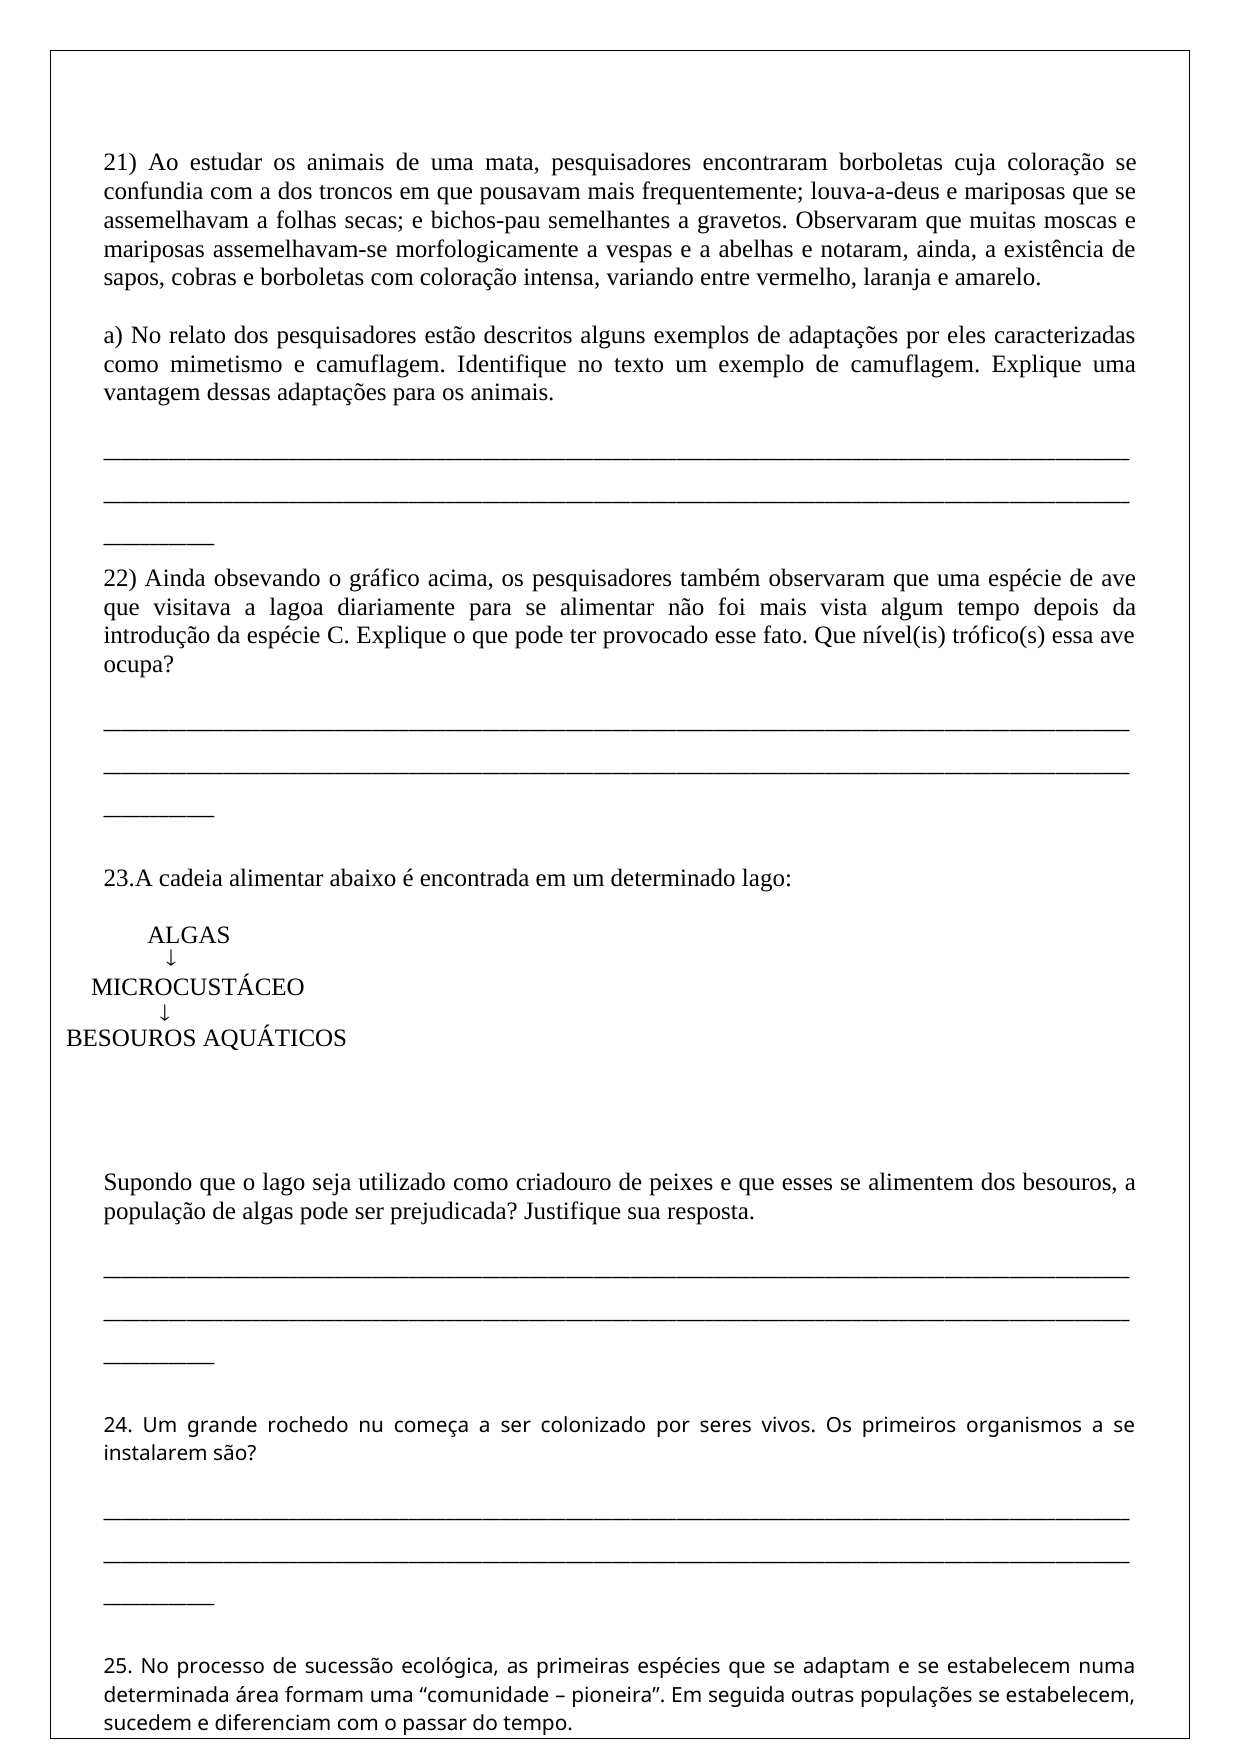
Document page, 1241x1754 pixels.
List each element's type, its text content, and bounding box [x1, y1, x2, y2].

text 22) Ainda obsevando o gráfico acima, os pesquisadores também observaram que uma espécie de ave que visitava a lagoa diariamente para se alimentar não foi mais vista algum tempo depois da introdução da espécie C. Explique o que pode ter provocado esse fato. Que nível(is) trófico(s) essa ave ocupa? [103, 563, 1137, 678]
text a) No relato dos pesquisadores estão descritos alguns exemplos de adaptações por eles caracterizadas como mimetismo e camuflagem. Identifique no texto um exemplo de camuflagem. Explique uma vantagem dessas adaptações para os animais. [103, 320, 1137, 406]
text 23.A cadeia alimentar abaixo é encontrada em um determinado lago: [103, 863, 1137, 892]
text 25. No processo de sucessão ecológica, as primeiras espécies que se adaptam e se estabelecem numa determinada área formam uma “comunidade – pioneira”. Em seguida outras populações se estabelecem, sucedem e diferenciam com o passar do tempo. [103, 1652, 1137, 1737]
text Supondo que o lago seja utilizado como criadouro de peixes e que esses se alimentem dos besouros, a população de algas pode ser prejudicada Justifique sua resposta. [103, 1167, 1137, 1225]
text 24. Um grande rochedo nu começa a ser colonizado por seres vivos. Os primeiros organismos a se instalarem são? [103, 1410, 1137, 1467]
text 21) Ao estudar os animais de uma mata, pesquisadores encontraram borboletas cuja coloração se confundia com a dos troncos em que pousavam mais frequentemente; louva-a-deus e mariposas que se assemelhavam a folhas secas; e bichos-pau semelhantes a gravetos. Observaram que muitas moscas e mariposas assemelhavam-se morfologicamente a vespas e a abelhas e notaram, ainda, a existência de sapos, cobras e borboletas com coloração intensa, variando entre vermelho, laranja e amarelo. [103, 147, 1137, 291]
text ALGAS [66, 921, 1137, 949]
text BESOUROS AQUÁTICOS [66, 1023, 1137, 1052]
text MICROCUSTÁCEO [66, 972, 1137, 1001]
